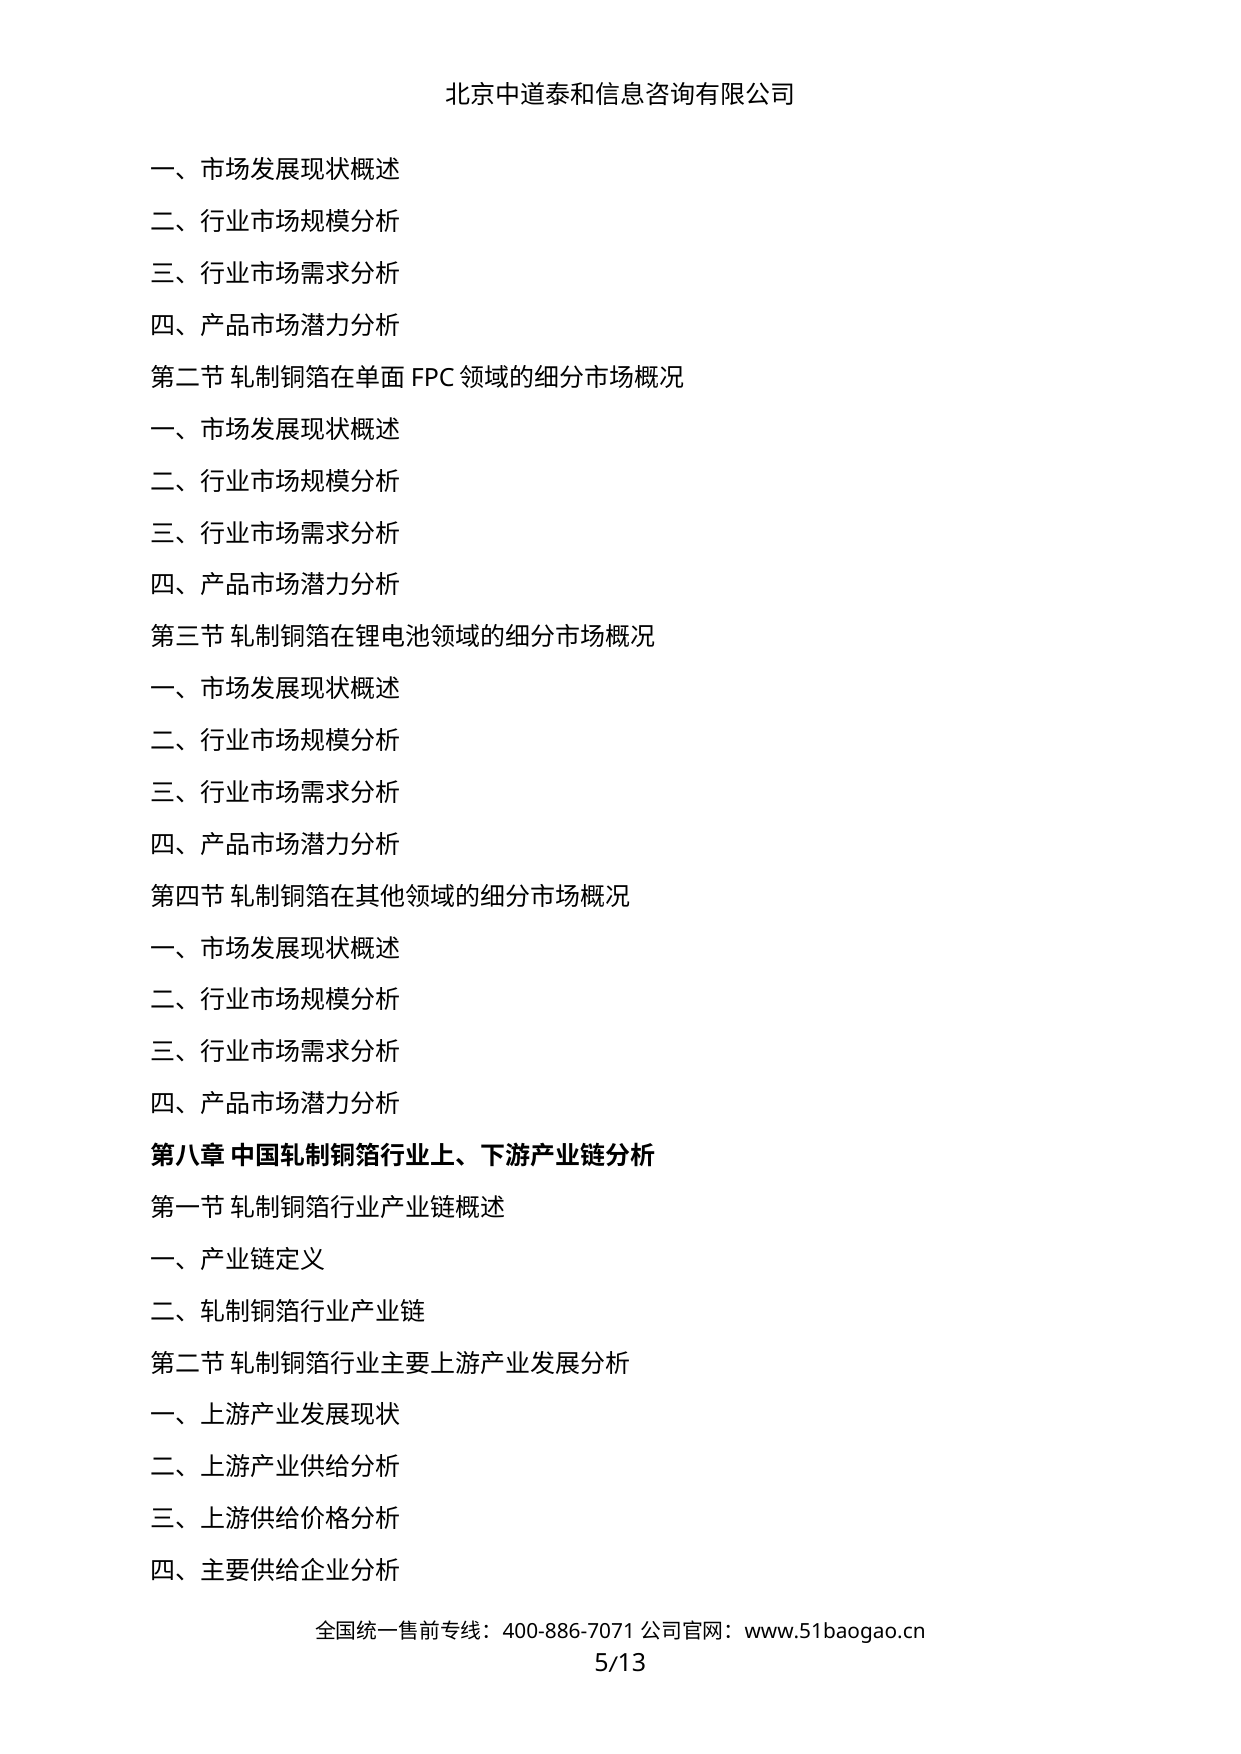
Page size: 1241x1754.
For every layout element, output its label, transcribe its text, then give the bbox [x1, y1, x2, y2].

text 第八章 中国轧制铜箔行业上、下游产业链分析 [150, 1136, 1090, 1172]
text 一、市场发展现状概述 [150, 409, 1090, 446]
text 四、产品市场潜力分析 [150, 306, 1090, 342]
text 一、上游产业发展现状 [150, 1395, 1090, 1431]
text 二、行业市场规模分析 [150, 461, 1090, 497]
text 三、上游供给价格分析 [150, 1499, 1090, 1535]
text 第二节 轧制铜箔行业主要上游产业发展分析 [150, 1343, 1090, 1379]
text 二、行业市场规模分析 [150, 202, 1090, 238]
text 二、行业市场规模分析 [150, 721, 1090, 757]
text 二、行业市场规模分析 [150, 980, 1090, 1016]
text 三、行业市场需求分析 [150, 1032, 1090, 1068]
text 一、产业链定义 [150, 1239, 1090, 1276]
text 一、市场发展现状概述 [150, 669, 1090, 705]
text 第二节 轧制铜箔在单面FPC领域的细分市场概况 [150, 357, 1090, 394]
text 第三节 轧制铜箔在锂电池领域的细分市场概况 [150, 617, 1090, 653]
text 四、产品市场潜力分析 [150, 1084, 1090, 1120]
text 四、产品市场潜力分析 [150, 824, 1090, 861]
text 四、主要供给企业分析 [150, 1551, 1090, 1587]
text 三、行业市场需求分析 [150, 772, 1090, 809]
text 二、上游产业供给分析 [150, 1447, 1090, 1483]
text 四、产品市场潜力分析 [150, 565, 1090, 601]
text 一、市场发展现状概述 [150, 928, 1090, 964]
text 三、行业市场需求分析 [150, 254, 1090, 290]
text 第一节 轧制铜箔行业产业链概述 [150, 1187, 1090, 1224]
text 三、行业市场需求分析 [150, 513, 1090, 549]
text 二、轧制铜箔行业产业链 [150, 1291, 1090, 1327]
text 一、市场发展现状概述 [150, 150, 1090, 186]
text 第四节 轧制铜箔在其他领域的细分市场概况 [150, 876, 1090, 912]
